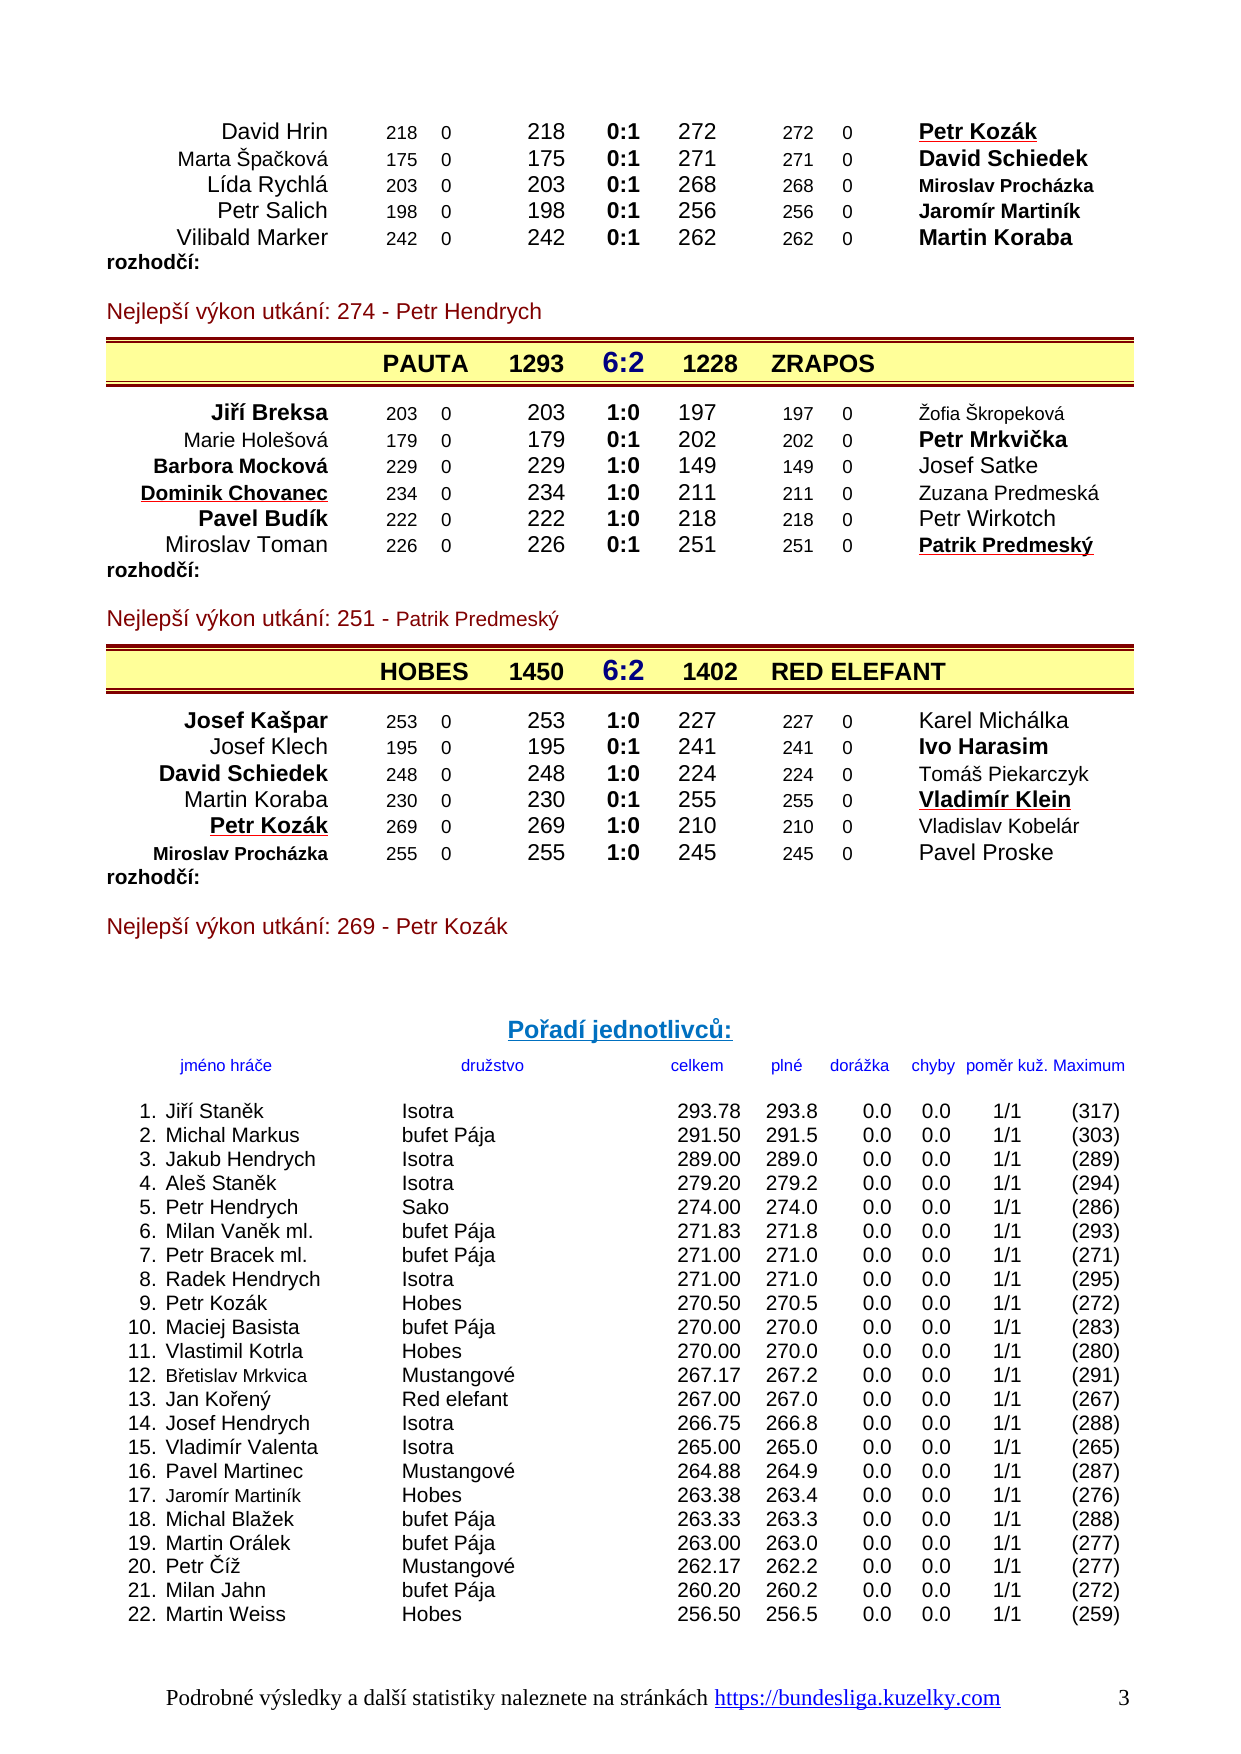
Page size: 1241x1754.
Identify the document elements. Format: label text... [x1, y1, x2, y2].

text Nejlepší výkon utkání: 251 - Patrik Predmeský [106, 605, 1134, 632]
text 5. Petr Hendrych Sako 274.00 274.0 0.0 0.0 1/1 (286) [106, 1195, 1134, 1219]
text Miroslav Procházka 255 0 255 1:0 245 245 0 Pavel Proske [106, 839, 1134, 865]
text Nejlepší výkon utkání: 269 - Petr Kozák [106, 913, 1134, 939]
text 12. Břetislav Mrkvica Mustangové 267.17 267.2 0.0 0.0 1/1 (291) [106, 1363, 1134, 1387]
text Marie Holešová 179 0 179 0:1 202 202 0 Petr Mrkvička [106, 426, 1134, 452]
text 22. Martin Weiss Hobes 256.50 256.5 0.0 0.0 1/1 (259) [106, 1602, 1134, 1626]
text rozhodčí: [106, 865, 1134, 889]
text 9. Petr Kozák Hobes 270.50 270.5 0.0 0.0 1/1 (272) [106, 1291, 1134, 1315]
text 16. Pavel Martinec Mustangové 264.88 264.9 0.0 0.0 1/1 (287) [106, 1458, 1134, 1482]
text Lída Rychlá 203 0 203 0:1 268 268 0 Miroslav Procházka [106, 171, 1134, 197]
text rozhodčí: [106, 557, 1134, 581]
text 3. Jakub Hendrych Isotra 289.00 289.0 0.0 0.0 1/1 (289) [106, 1147, 1134, 1171]
text 21. Milan Jahn bufet Pája 260.20 260.2 0.0 0.0 1/1 (272) [106, 1578, 1134, 1602]
text Petr Salich 198 0 198 0:1 256 256 0 Jaromír Martiník [106, 197, 1134, 223]
text Jiří Breksa 203 0 203 1:0 197 197 0 Žofia Škropeková [106, 399, 1134, 426]
text Miroslav Toman 226 0 226 0:1 251 251 0 Patrik Predmeský [106, 531, 1134, 557]
text 17. Jaromír Martiník Hobes 263.38 263.4 0.0 0.0 1/1 (276) [106, 1482, 1134, 1506]
text rozhodčí: [106, 250, 1134, 274]
text 15. Vladimír Valenta Isotra 265.00 265.0 0.0 0.0 1/1 (265) [106, 1434, 1134, 1458]
text 7. Petr Bracek ml. bufet Pája 271.00 271.0 0.0 0.0 1/1 (271) [106, 1243, 1134, 1267]
text 10. Maciej Basista bufet Pája 270.00 270.0 0.0 0.0 1/1 (283) [106, 1315, 1134, 1339]
text 1. Jiří Staněk Isotra 293.78 293.8 0.0 0.0 1/1 (317) [106, 1099, 1134, 1123]
text Hobes 1450 6:2 1402 Red elefant [106, 651, 1134, 688]
text David Schiedek 248 0 248 1:0 224 224 0 Tomáš Piekarczyk [106, 760, 1134, 786]
text Dominik Chovanec 234 0 234 1:0 211 211 0 Zuzana Predmeská [106, 478, 1134, 505]
text Barbora Mocková 229 0 229 1:0 149 149 0 Josef Satke [106, 452, 1134, 478]
text 14. Josef Hendrych Isotra 266.75 266.8 0.0 0.0 1/1 (288) [106, 1411, 1134, 1434]
text 2. Michal Markus bufet Pája 291.50 291.5 0.0 0.0 1/1 (303) [106, 1123, 1134, 1147]
text David Hrin 218 0 218 0:1 272 272 0 Petr Kozák [106, 118, 1134, 144]
text jméno hráče družstvo celkem plné dorážka chyby poměr kuž. Maximum [106, 1056, 1134, 1075]
text Nejlepší výkon utkání: 274 - Petr Hendrych [106, 298, 1134, 324]
text 18. Michal Blažek bufet Pája 263.33 263.3 0.0 0.0 1/1 (288) [106, 1506, 1134, 1530]
text Marta Špačková 175 0 175 0:1 271 271 0 David Schiedek [106, 144, 1134, 171]
text Pořadí jednotlivců: [94, 1015, 1145, 1043]
text 19. Martin Orálek bufet Pája 263.00 263.0 0.0 0.0 1/1 (277) [106, 1530, 1134, 1554]
text 11. Vlastimil Kotrla Hobes 270.00 270.0 0.0 0.0 1/1 (280) [106, 1339, 1134, 1363]
text 4. Aleš Staněk Isotra 279.20 279.2 0.0 0.0 1/1 (294) [106, 1171, 1134, 1195]
text Josef Kašpar 253 0 253 1:0 227 227 0 Karel Michálka [106, 707, 1134, 733]
text Vilibald Marker 242 0 242 0:1 262 262 0 Martin Koraba [106, 223, 1134, 250]
text Pavel Budík 222 0 222 1:0 218 218 0 Petr Wirkotch [106, 505, 1134, 531]
text 13. Jan Kořený Red elefant 267.00 267.0 0.0 0.0 1/1 (267) [106, 1387, 1134, 1411]
text Josef Klech 195 0 195 0:1 241 241 0 Ivo Harasim [106, 733, 1134, 760]
text 20. Petr Číž Mustangové 262.17 262.2 0.0 0.0 1/1 (277) [106, 1554, 1134, 1578]
text 8. Radek Hendrych Isotra 271.00 271.0 0.0 0.0 1/1 (295) [106, 1267, 1134, 1291]
text Petr Kozák 269 0 269 1:0 210 210 0 Vladislav Kobelár [106, 812, 1134, 839]
text 6. Milan Vaněk ml. bufet Pája 271.83 271.8 0.0 0.0 1/1 (293) [106, 1219, 1134, 1243]
text Pauta 1293 6:2 1228 Zrapos [106, 343, 1134, 381]
text Martin Koraba 230 0 230 0:1 255 255 0 Vladimír Klein [106, 786, 1134, 812]
